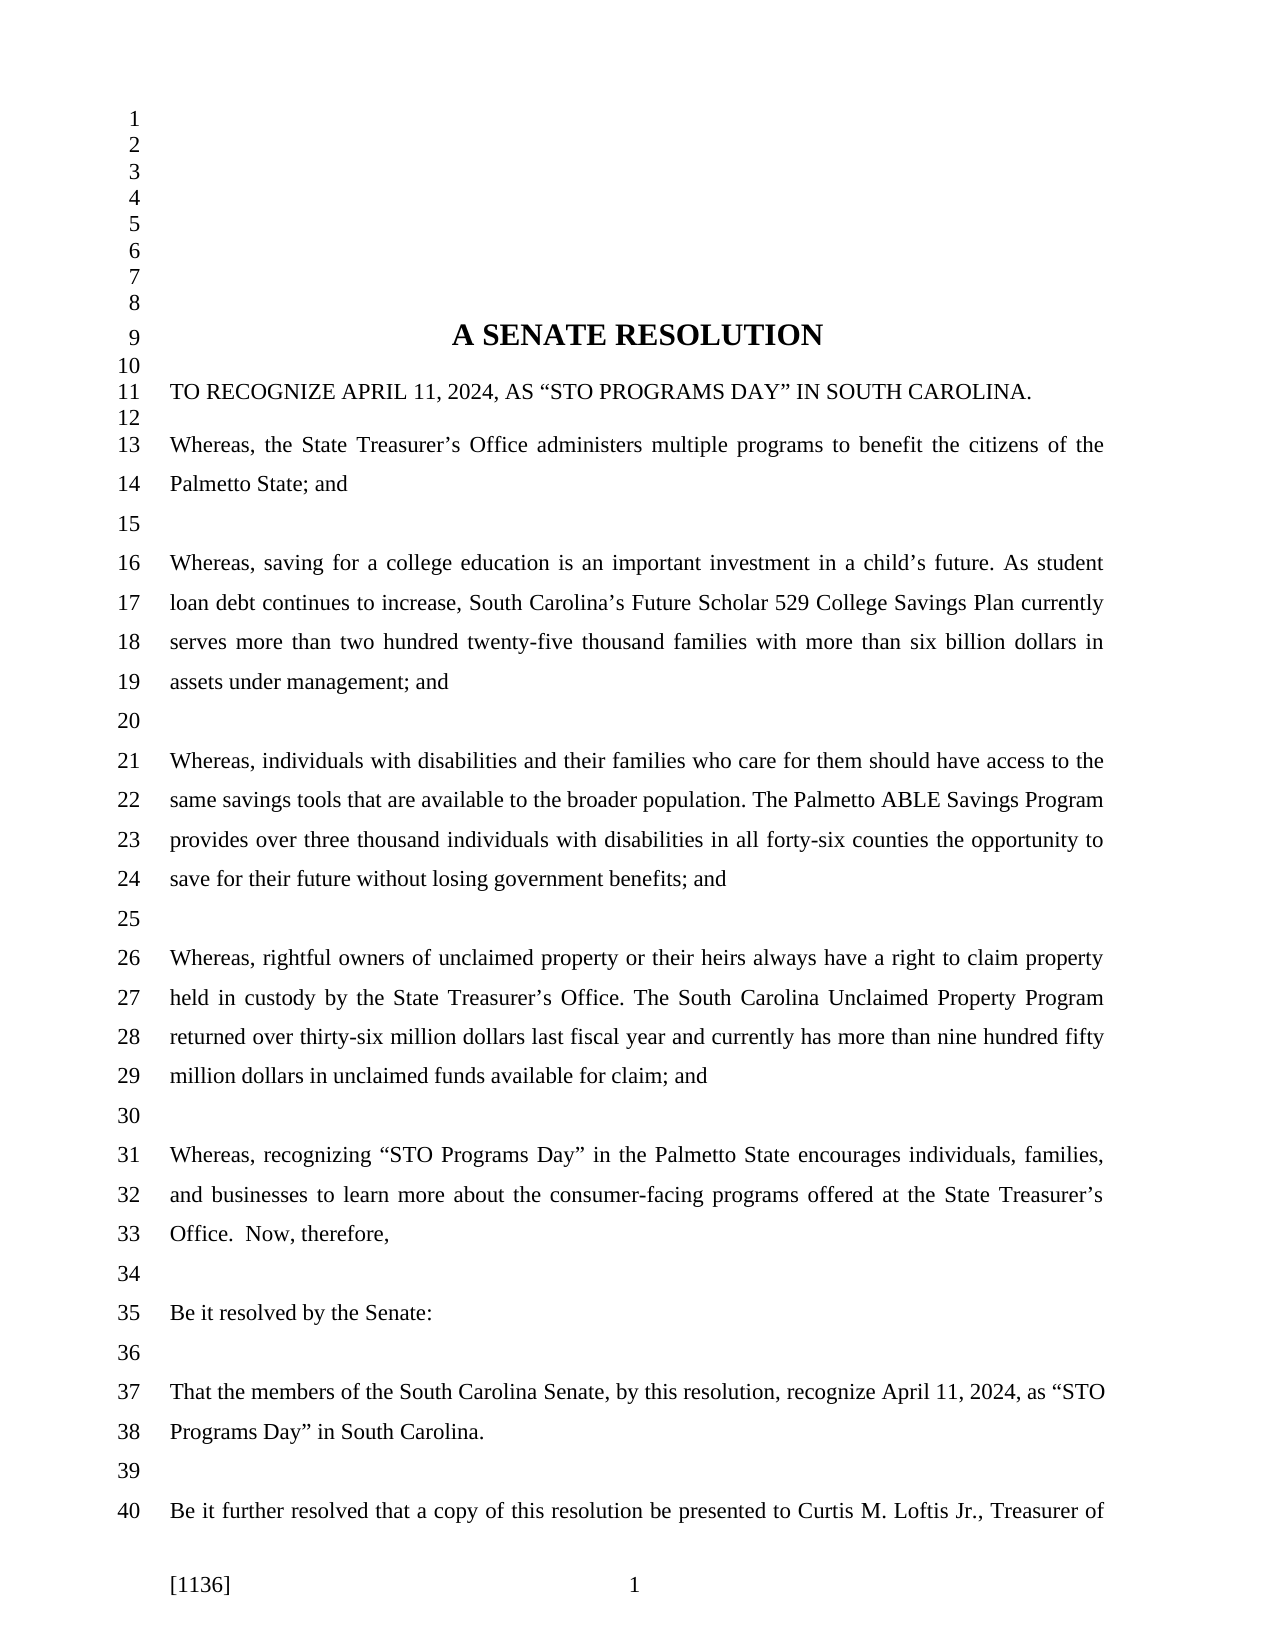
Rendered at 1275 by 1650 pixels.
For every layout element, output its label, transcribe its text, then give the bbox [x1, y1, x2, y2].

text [169, 1497, 1106, 1523]
text Whereas, saving for a college education is an important investment in a child’s future. As student loan debt continues to increase, South Carolina’s Future Scholar 529 College Savings Plan currently serves more than two hundred twenty-five thousand families with more than six billion dollars in assets under management; and [169, 549, 1106, 694]
text Whereas, recognizing “STO Programs Day” in the Palmetto State encourages individuals, families, and businesses to learn more about the consumer-facing programs offered at the State Treasurer’s Office. Now, therefore, [169, 1141, 1106, 1247]
text Whereas, individuals with disabilities and their families who care for them should have access to the same savings tools that are available to the broader population. The Palmetto ABLE Savings Program provides over three thousand individuals with disabilities in all forty-six counties the opportunity to save for their future without losing government benefits; and [169, 747, 1106, 891]
text Whereas, rightful owners of unclaimed property or their heirs always have a right to claim property held in custody by the State Treasurer’s Office. The South Carolina Unclaimed Property Program returned over thirty-six million dollars last fiscal year and currently has more than nine hundred fifty million dollars in unclaimed funds available for claim; and [169, 944, 1106, 1089]
text Whereas, the State Treasurer’s Office administers multiple programs to benefit the citizens of the Palmetto State; and [169, 431, 1106, 497]
text A RESOLUTION [169, 316, 1106, 352]
text Be it resolved by the : [169, 1299, 1106, 1326]
text That the members of the South Carolina , by this resolution, recognize April 11, 2024, as “STO Programs Day” in South Carolina. [169, 1378, 1106, 1444]
